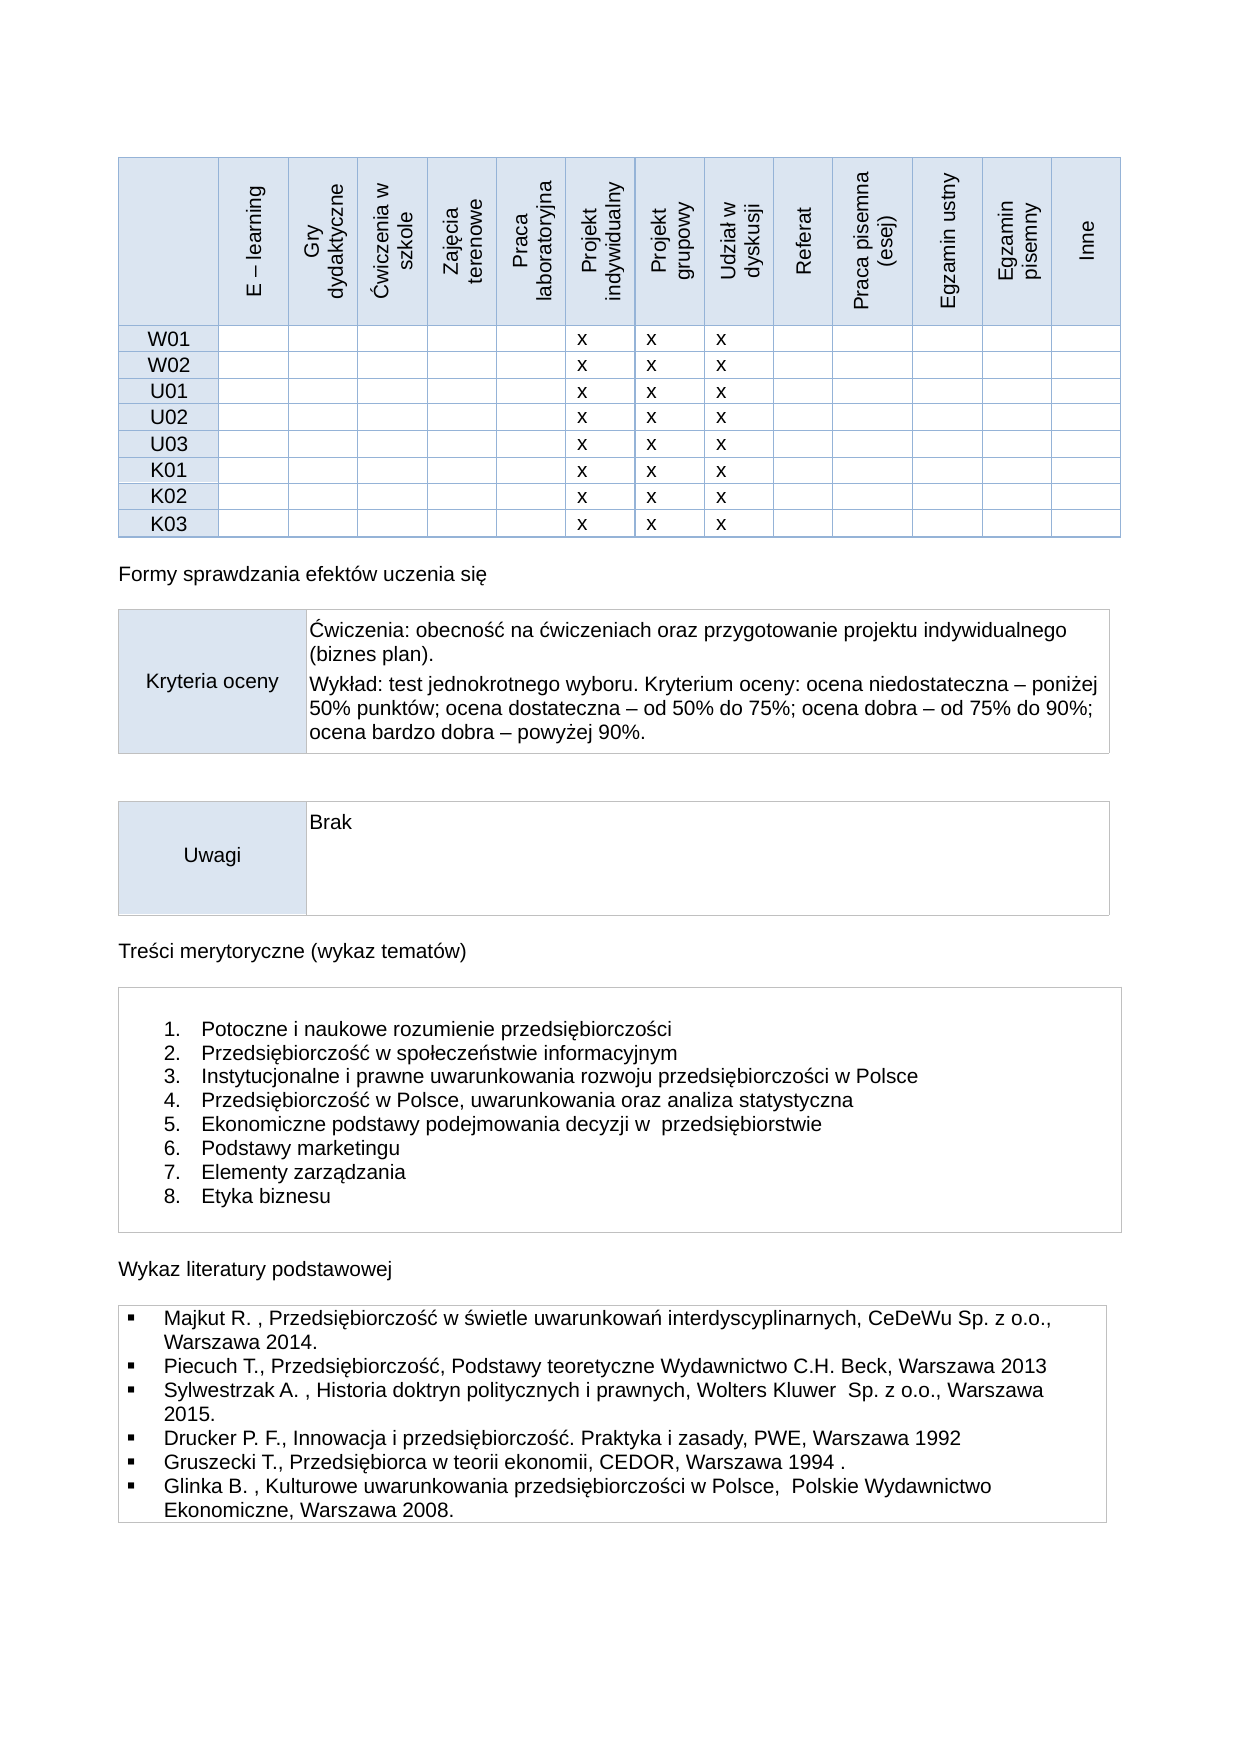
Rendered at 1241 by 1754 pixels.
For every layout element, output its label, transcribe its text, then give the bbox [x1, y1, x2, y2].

text Treści merytoryczne (wykaz tematów) [118, 939, 1122, 963]
table_cell [497, 510, 565, 536]
table_header E – learning [219, 158, 288, 325]
table_cell W01 [119, 326, 218, 351]
table_cell x [636, 431, 704, 457]
table_cell [219, 379, 288, 403]
table_header Uwagi [119, 802, 306, 914]
table_cell [219, 510, 288, 536]
table_cell [983, 379, 1051, 403]
table_cell [428, 458, 496, 482]
table_cell [358, 431, 427, 457]
table_cell x [566, 484, 634, 509]
table_cell x [705, 404, 773, 430]
table_cell [289, 458, 357, 482]
table_cell [289, 404, 357, 430]
table_cell [358, 326, 427, 351]
table_cell x [566, 431, 634, 457]
table_header Ćwiczenia: obecność na ćwiczeniach oraz przygotowanie projektu indywidualnego (biznes plan). Wykład: test jednokrotnego wyboru. Kryterium oceny: ocena niedostateczna – poniżej 50% punktów; ocena dostateczna – od 50% do 75%; ocena dobra – od 75% do 90%; ocena bardzo dobra – powyżej 90%. [307, 610, 1109, 753]
table_cell [358, 484, 427, 509]
table_cell x [636, 484, 704, 509]
table_cell [774, 326, 832, 351]
table_cell x [566, 458, 634, 482]
table_cell U03 [119, 431, 218, 457]
table_cell [1052, 404, 1120, 430]
table_cell x [705, 510, 773, 536]
table_header Zajęcia terenowe [428, 158, 496, 325]
table_cell K02 [119, 484, 218, 509]
table_cell [358, 352, 427, 378]
table_cell [1052, 458, 1120, 482]
table_cell x [705, 379, 773, 403]
table_cell [983, 404, 1051, 430]
table_cell x [705, 326, 773, 351]
table_cell [833, 404, 912, 430]
table_cell [219, 431, 288, 457]
table_cell U02 [119, 404, 218, 430]
table_header Ćwiczenia w szkole [358, 158, 427, 325]
table_cell [428, 431, 496, 457]
table_cell [428, 510, 496, 536]
table_cell [1052, 352, 1120, 378]
table_header Referat [774, 158, 832, 325]
table_cell [774, 484, 832, 509]
table_cell [983, 484, 1051, 509]
table_cell [983, 458, 1051, 482]
table_cell [913, 484, 982, 509]
table_cell [428, 484, 496, 509]
table_header Projekt grupowy [636, 158, 704, 325]
table_cell [833, 431, 912, 457]
table_cell [833, 510, 912, 536]
table_header Brak [307, 802, 1109, 914]
table_cell [913, 326, 982, 351]
table_cell [289, 379, 357, 403]
table_cell x [636, 352, 704, 378]
table_header Projekt indywidualny [566, 158, 634, 325]
table_cell [289, 484, 357, 509]
table_cell [833, 458, 912, 482]
table_cell x [636, 379, 704, 403]
table_cell x [705, 484, 773, 509]
table_cell U01 [119, 379, 218, 403]
table_cell x [566, 510, 634, 536]
table_cell [289, 352, 357, 378]
table_cell x [705, 431, 773, 457]
table_cell [833, 326, 912, 351]
table_cell x [636, 458, 704, 482]
table_cell [497, 484, 565, 509]
table_cell [497, 458, 565, 482]
table_cell x [705, 352, 773, 378]
table_cell [219, 404, 288, 430]
table_header Kryteria oceny [119, 610, 306, 753]
table_cell x [566, 326, 634, 351]
table_cell [289, 326, 357, 351]
table_cell [774, 379, 832, 403]
table_cell [497, 379, 565, 403]
table_cell [219, 484, 288, 509]
table_cell [1052, 510, 1120, 536]
table_header [119, 158, 218, 325]
table_cell [1052, 484, 1120, 509]
table_cell [358, 404, 427, 430]
table_cell x [636, 404, 704, 430]
table_cell [428, 404, 496, 430]
table_cell x [705, 458, 773, 482]
table_header Potoczne i naukowe rozumienie przedsiębiorczości Przedsiębiorczość w społeczeństwie informacyjnym Instytucjonalne i prawne uwarunkowania rozwoju przedsiębiorczości w Polsce Przedsiębiorczość w Polsce, uwarunkowania oraz analiza statystyczna Ekonomiczne podstawy podejmowania decyzji w przedsiębiorstwie Podstawy marketingu Elementy zarządzania Etyka biznesu [119, 988, 1121, 1232]
table_cell [358, 510, 427, 536]
table_cell [289, 510, 357, 536]
table_cell [983, 326, 1051, 351]
table_cell x [636, 510, 704, 536]
table_header Praca laboratoryjna [497, 158, 565, 325]
table_cell [774, 404, 832, 430]
table_header Inne [1052, 158, 1120, 325]
table_cell [358, 379, 427, 403]
table_cell [358, 458, 427, 482]
table_cell [1052, 326, 1120, 351]
table_cell [913, 431, 982, 457]
table_cell [219, 458, 288, 482]
table_cell [774, 510, 832, 536]
text Formy sprawdzania efektów uczenia się [118, 561, 1122, 585]
table_header Egzamin pisemny [983, 158, 1051, 325]
table_cell [774, 431, 832, 457]
table_header Majkut R. , Przedsiębiorczość w świetle uwarunkowań interdyscyplinarnych, CeDeWu Sp. z o.o., Warszawa 2014. Piecuch T., Przedsiębiorczość, Podstawy teoretyczne Wydawnictwo C.H. Beck, Warszawa 2013 Sylwestrzak A. , Historia doktryn politycznych i prawnych, Wolters Kluwer Sp. z o.o., Warszawa 2015. Drucker P. F., Innowacja i przedsiębiorczość. Praktyka i zasady, PWE, Warszawa 1992 Gruszecki T., Przedsiębiorca w teorii ekonomii, CEDOR, Warszawa 1994 . Glinka B. , Kulturowe uwarunkowania przedsiębiorczości w Polsce, Polskie Wydawnictwo Ekonomiczne, Warszawa 2008. [119, 1306, 1106, 1522]
table_cell [774, 458, 832, 482]
table_cell [983, 352, 1051, 378]
table_cell [428, 326, 496, 351]
table_cell W02 [119, 352, 218, 378]
table_cell [497, 431, 565, 457]
table_cell [913, 404, 982, 430]
table_cell [913, 352, 982, 378]
table_cell K03 [119, 510, 218, 536]
table_cell [428, 379, 496, 403]
table_cell K01 [119, 458, 218, 482]
table_cell x [636, 326, 704, 351]
table_cell [833, 352, 912, 378]
table_cell [913, 458, 982, 482]
table_cell [497, 404, 565, 430]
table_cell [983, 431, 1051, 457]
table_cell [913, 510, 982, 536]
table_cell [219, 326, 288, 351]
table_header Praca pisemna (esej) [833, 158, 912, 325]
table_cell [1052, 379, 1120, 403]
table_cell [428, 352, 496, 378]
table_cell [833, 484, 912, 509]
table_cell [219, 352, 288, 378]
table_cell [497, 352, 565, 378]
text Wykaz literatury podstawowej [118, 1257, 1122, 1281]
table_cell x [566, 404, 634, 430]
table_cell x [566, 352, 634, 378]
table_cell [1052, 431, 1120, 457]
table_cell [983, 510, 1051, 536]
table_cell [833, 379, 912, 403]
table_header Egzamin ustny [913, 158, 982, 325]
table_cell [774, 352, 832, 378]
table_cell [497, 326, 565, 351]
table_cell [913, 379, 982, 403]
table_header Gry dydaktyczne [289, 158, 357, 325]
table_header Udział w dyskusji [705, 158, 773, 325]
table_cell x [566, 379, 634, 403]
table_cell [289, 431, 357, 457]
